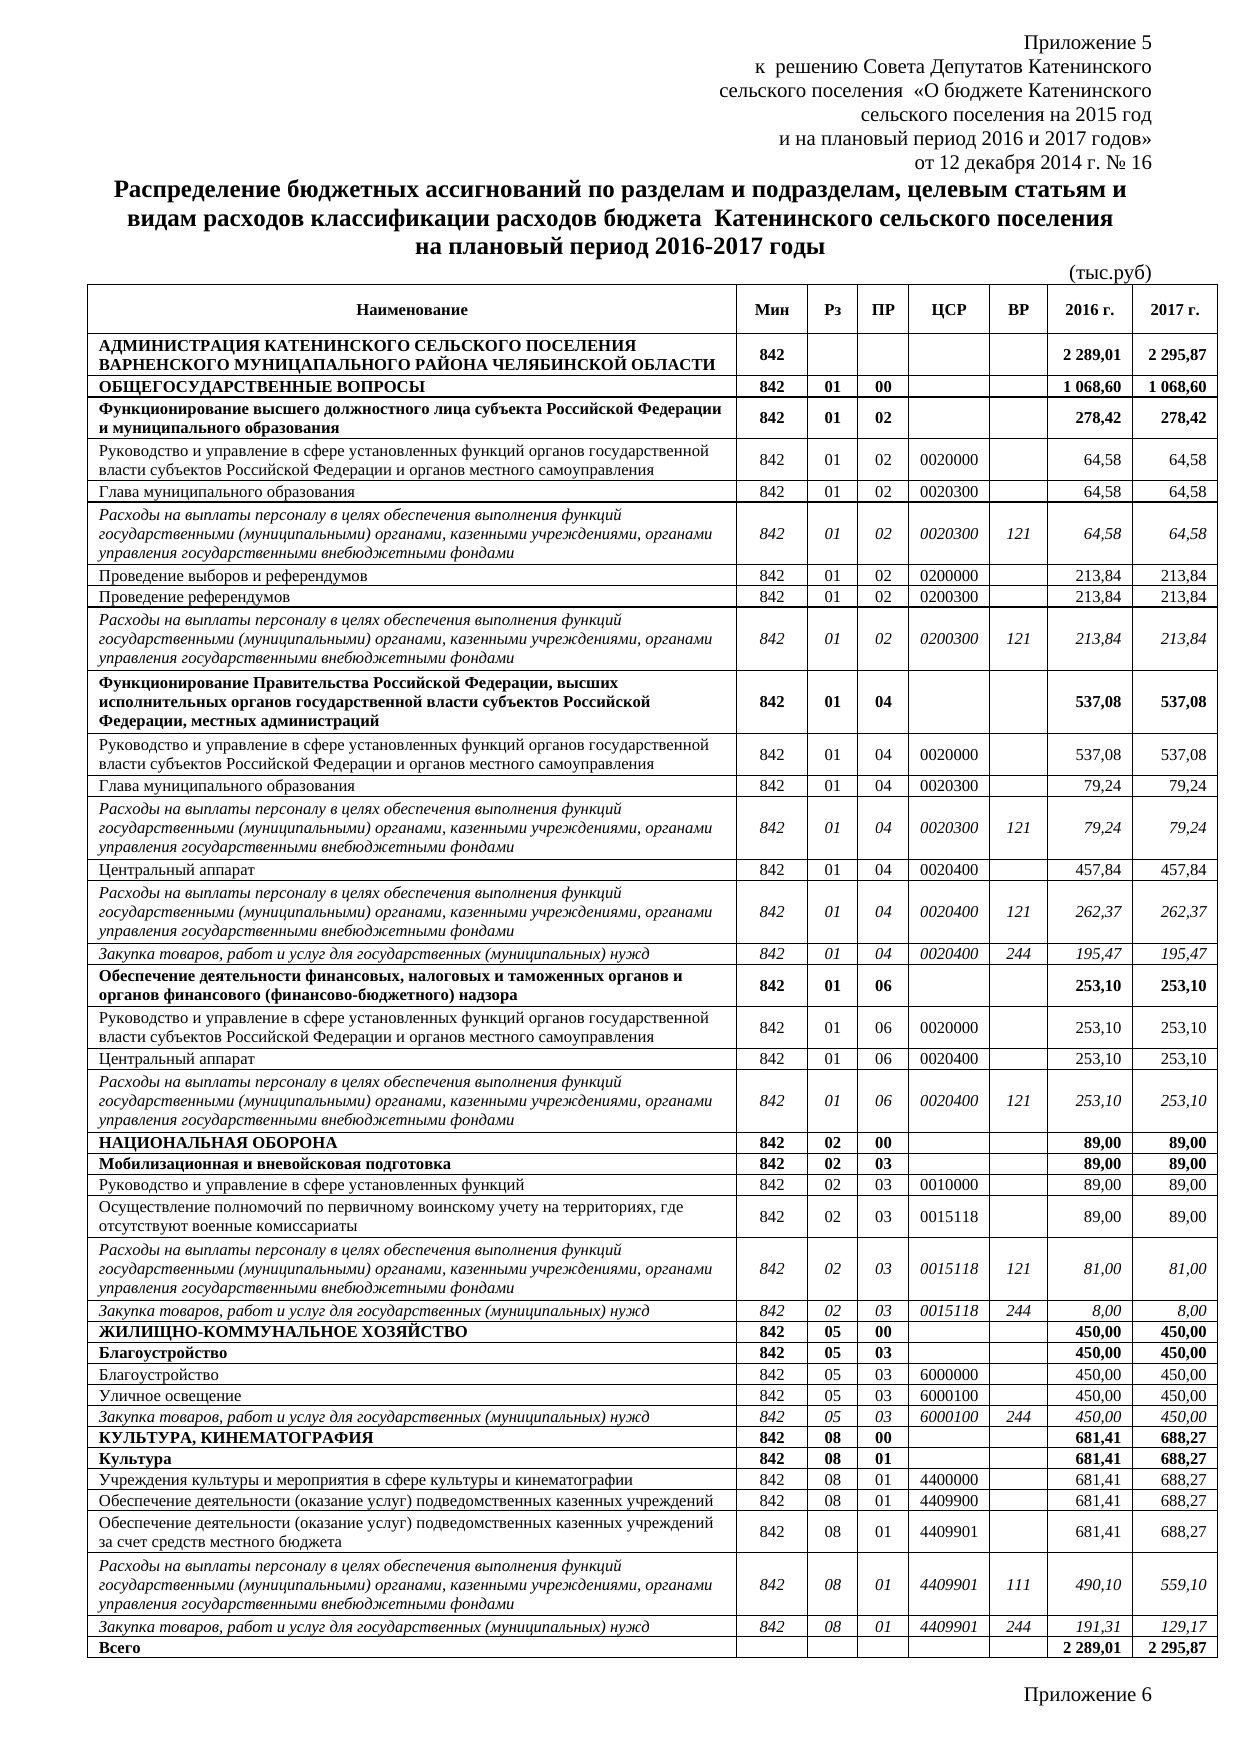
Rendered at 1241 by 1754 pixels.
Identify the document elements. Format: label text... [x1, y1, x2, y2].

table_cell 842 [737, 1154, 807, 1174]
table_cell 688,27 [1133, 1448, 1217, 1468]
table_cell 681,41 [1048, 1511, 1132, 1552]
table_cell 842 [737, 1616, 807, 1636]
table_cell 842 [737, 1553, 807, 1615]
table_cell 2 295,87 [1133, 1637, 1217, 1657]
table_cell 842 [737, 586, 807, 606]
table_cell 03 [858, 1154, 908, 1174]
table_cell 6000100 [909, 1385, 989, 1405]
table_header Мин [737, 285, 807, 333]
table_cell 278,42 [1048, 398, 1132, 438]
table_cell [990, 1175, 1047, 1195]
table_cell 04 [858, 860, 908, 879]
table_cell 79,24 [1048, 797, 1132, 858]
table_cell 01 [808, 439, 857, 480]
table_cell Руководство и управление в сфере установленных функций органов государственной власти субъектов Российской Федерации и органов местного самоуправления [88, 734, 736, 774]
table_cell 688,27 [1133, 1427, 1217, 1447]
table_cell 842 [737, 734, 807, 774]
table_cell 681,41 [1048, 1427, 1132, 1447]
table_cell Учреждения культуры и мероприятия в сфере культуры и кинематографии [88, 1469, 736, 1489]
table_cell Благоустройство [88, 1364, 736, 1384]
table_cell 03 [858, 1175, 908, 1195]
table_cell [990, 1448, 1047, 1468]
table_cell 121 [990, 503, 1047, 564]
table_cell 842 [737, 1301, 807, 1321]
table_cell 213,84 [1133, 586, 1217, 606]
table_cell Закупка товаров, работ и услуг для государственных (муниципальных) нужд [88, 1406, 736, 1426]
table_cell 842 [737, 1469, 807, 1489]
table_cell 0020000 [909, 439, 989, 480]
table_cell Всего [88, 1637, 736, 1657]
table_cell 01 [858, 1511, 908, 1552]
table_cell 02 [808, 1301, 857, 1321]
table_cell 450,00 [1048, 1385, 1132, 1405]
table_cell 213,84 [1133, 565, 1217, 585]
table_cell 253,10 [1048, 1070, 1132, 1132]
table_cell 08 [808, 1511, 857, 1552]
table_cell 253,10 [1133, 1007, 1217, 1048]
table_cell 05 [808, 1406, 857, 1426]
table_cell 08 [808, 1490, 857, 1510]
table_cell 244 [990, 1301, 1047, 1321]
table_cell 04 [858, 734, 908, 774]
table_cell 01 [808, 881, 857, 943]
table_cell [909, 334, 989, 375]
table_cell 81,00 [1133, 1238, 1217, 1300]
table_cell 01 [808, 965, 857, 1006]
table_cell 4400000 [909, 1469, 989, 1489]
table_cell [909, 1322, 989, 1342]
table_cell 01 [808, 776, 857, 796]
table_cell [990, 565, 1047, 585]
table_cell [990, 1133, 1047, 1153]
table_cell 08 [808, 1448, 857, 1468]
table_cell 0020300 [909, 776, 989, 796]
table_cell 64,58 [1048, 503, 1132, 564]
text Распределение бюджетных ассигнований по разделам и подразделам, целевым статьям и видам расходов классификации расходов бюджета Катенинского сельского поселения [89, 174, 1152, 231]
table_cell 01 [858, 1490, 908, 1510]
table_cell Руководство и управление в сфере установленных функций органов государственной власти субъектов Российской Федерации и органов местного самоуправления [88, 439, 736, 480]
table_cell 08 [808, 1469, 857, 1489]
table_cell 4409901 [909, 1553, 989, 1615]
table_cell 04 [858, 797, 908, 858]
table_cell [990, 334, 1047, 375]
table_header ВР [990, 285, 1047, 333]
table_cell 2 295,87 [1133, 334, 1217, 375]
table_cell 02 [808, 1196, 857, 1237]
table_cell 842 [737, 608, 807, 669]
table_cell 06 [858, 1070, 908, 1132]
table_cell 05 [808, 1343, 857, 1363]
table_cell 0015118 [909, 1238, 989, 1300]
table_cell 842 [737, 1448, 807, 1468]
table_cell [990, 481, 1047, 501]
table_cell 842 [737, 944, 807, 964]
table_cell [858, 1637, 908, 1657]
table_cell 01 [808, 797, 857, 858]
table_cell 01 [808, 1070, 857, 1132]
table_cell [990, 439, 1047, 480]
table_cell 81,00 [1048, 1238, 1132, 1300]
table_cell 688,27 [1133, 1469, 1217, 1489]
table_cell 253,10 [1048, 1049, 1132, 1069]
table_cell 02 [808, 1175, 857, 1195]
table_cell 0020300 [909, 797, 989, 858]
table_cell 842 [737, 1007, 807, 1048]
table_cell 0010000 [909, 1175, 989, 1195]
table_cell 842 [737, 797, 807, 858]
table_cell 6000000 [909, 1364, 989, 1384]
table_cell 0200300 [909, 608, 989, 669]
table_cell [990, 1049, 1047, 1069]
table_cell 457,84 [1133, 860, 1217, 879]
table_cell [990, 1511, 1047, 1552]
table_cell [990, 1364, 1047, 1384]
table_cell 842 [737, 1238, 807, 1300]
table_cell 842 [737, 1511, 807, 1552]
table_cell [909, 1133, 989, 1153]
table_cell 537,08 [1133, 734, 1217, 774]
table_cell 842 [737, 1364, 807, 1384]
table_cell 01 [808, 565, 857, 585]
table_cell 04 [858, 944, 908, 964]
table_cell 253,10 [1133, 1049, 1217, 1069]
table_cell 842 [737, 671, 807, 732]
table_cell 121 [990, 797, 1047, 858]
table_cell 0020000 [909, 734, 989, 774]
table_cell Функционирование высшего должностного лица субъекта Российской Федерации и муниципального образования [88, 398, 736, 438]
table_cell 191,31 [1048, 1616, 1132, 1636]
table_cell 842 [737, 860, 807, 879]
table_cell 06 [858, 1007, 908, 1048]
table_cell 08 [808, 1427, 857, 1447]
table_cell 121 [990, 1238, 1047, 1300]
table_cell 00 [858, 1322, 908, 1342]
table_cell 842 [737, 565, 807, 585]
table_cell 842 [737, 1175, 807, 1195]
table_cell 111 [990, 1553, 1047, 1615]
table_cell 04 [858, 776, 908, 796]
table_cell 01 [808, 398, 857, 438]
table_header 2017 г. [1133, 285, 1217, 333]
table_cell [858, 334, 908, 375]
table_cell Уличное освещение [88, 1385, 736, 1405]
text на плановый период 2016-2017 годы [89, 231, 1152, 260]
table_cell Закупка товаров, работ и услуг для государственных (муниципальных) нужд [88, 1301, 736, 1321]
table_cell 0020400 [909, 860, 989, 879]
table_cell 4409901 [909, 1511, 989, 1552]
text (тыс.руб) [89, 260, 1152, 284]
table_cell 842 [737, 334, 807, 375]
table_cell 681,41 [1048, 1490, 1132, 1510]
table_cell 842 [737, 503, 807, 564]
table_cell 0200300 [909, 586, 989, 606]
table_cell Глава муниципального образования [88, 776, 736, 796]
table_cell 89,00 [1133, 1196, 1217, 1237]
table_cell [990, 376, 1047, 396]
table_cell [808, 334, 857, 375]
table_cell [909, 398, 989, 438]
table_cell 64,58 [1048, 481, 1132, 501]
table_cell 262,37 [1048, 881, 1132, 943]
table_cell 02 [858, 565, 908, 585]
table_header ЦСР [909, 285, 989, 333]
table_cell [990, 734, 1047, 774]
table_cell 79,24 [1133, 776, 1217, 796]
table_cell 262,37 [1133, 881, 1217, 943]
table_cell 05 [808, 1385, 857, 1405]
table_cell 537,08 [1048, 671, 1132, 732]
table_cell 02 [858, 503, 908, 564]
table_cell 842 [737, 1406, 807, 1426]
table_cell 842 [737, 1049, 807, 1069]
table_cell 01 [808, 1049, 857, 1069]
text и на плановый период 2016 и 2017 годов» [89, 126, 1152, 150]
table_cell 01 [808, 944, 857, 964]
table_cell 02 [808, 1154, 857, 1174]
table_cell 842 [737, 1343, 807, 1363]
table_cell 79,24 [1133, 797, 1217, 858]
table_cell 03 [858, 1301, 908, 1321]
table_cell [909, 671, 989, 732]
table_cell 64,58 [1133, 439, 1217, 480]
table_cell 253,10 [1133, 1070, 1217, 1132]
table_cell 01 [808, 376, 857, 396]
table_cell 842 [737, 1133, 807, 1153]
table_cell Центральный аппарат [88, 1049, 736, 1069]
text Приложение 6 [89, 1682, 1152, 1706]
table_cell 842 [737, 398, 807, 438]
table_cell 05 [808, 1364, 857, 1384]
table_cell 06 [858, 965, 908, 1006]
table_cell [737, 1637, 807, 1657]
table_cell 6000100 [909, 1406, 989, 1426]
table_cell 253,10 [1048, 965, 1132, 1006]
table_cell [808, 1637, 857, 1657]
table_cell Обеспечение деятельности (оказание услуг) подведомственных казенных учреждений [88, 1490, 736, 1510]
table_cell 8,00 [1048, 1301, 1132, 1321]
text сельского поселения на 2015 год [89, 102, 1152, 126]
table_cell 0015118 [909, 1301, 989, 1321]
text к решению Совета Депутатов Катенинского [89, 54, 1152, 78]
table_cell ОБЩЕГОСУДАРСТВЕННЫЕ ВОПРОСЫ [88, 376, 736, 396]
table_cell [990, 1322, 1047, 1342]
table_cell 89,00 [1133, 1175, 1217, 1195]
table_cell 842 [737, 376, 807, 396]
table_cell 213,84 [1048, 586, 1132, 606]
table_cell 01 [808, 608, 857, 669]
table_cell 537,08 [1133, 671, 1217, 732]
table_cell 0020400 [909, 944, 989, 964]
table_cell 213,84 [1133, 608, 1217, 669]
table_cell 559,10 [1133, 1553, 1217, 1615]
table_cell 03 [858, 1238, 908, 1300]
table_cell 0020300 [909, 503, 989, 564]
table_cell Обеспечение деятельности (оказание услуг) подведомственных казенных учреждений за счет средств местного бюджета [88, 1511, 736, 1552]
table_cell 253,10 [1133, 965, 1217, 1006]
table_cell 450,00 [1133, 1385, 1217, 1405]
table_cell 02 [808, 1133, 857, 1153]
table_header Наименование [88, 285, 736, 333]
table_cell [990, 1637, 1047, 1657]
table_cell 0200000 [909, 565, 989, 585]
table_cell Руководство и управление в сфере установленных функций органов государственной власти субъектов Российской Федерации и органов местного самоуправления [88, 1007, 736, 1048]
table_cell 03 [858, 1196, 908, 1237]
table_cell 450,00 [1048, 1322, 1132, 1342]
table_cell 244 [990, 1406, 1047, 1426]
table_cell 03 [858, 1343, 908, 1363]
table_cell 2 289,01 [1048, 1637, 1132, 1657]
text от 12 декабря 2014 г. № 16 [89, 150, 1152, 174]
table_cell 00 [858, 1133, 908, 1153]
table_cell [990, 1343, 1047, 1363]
table_cell 01 [808, 671, 857, 732]
table_cell 03 [858, 1385, 908, 1405]
table_cell [909, 1427, 989, 1447]
table_cell 0015118 [909, 1196, 989, 1237]
table_cell 64,58 [1133, 481, 1217, 501]
table_cell 195,47 [1048, 944, 1132, 964]
table_header ПР [858, 285, 908, 333]
table_cell 0020400 [909, 1049, 989, 1069]
text сельского поселения «О бюджете Катенинского [89, 78, 1152, 102]
table_cell 89,00 [1133, 1154, 1217, 1174]
table_cell ЖИЛИЩНО-КОММУНАЛЬНОЕ ХОЗЯЙСТВО [88, 1322, 736, 1342]
table_cell Мобилизационная и вневойсковая подготовка [88, 1154, 736, 1174]
table_cell 0020000 [909, 1007, 989, 1048]
table_cell 01 [808, 860, 857, 879]
table_cell 121 [990, 881, 1047, 943]
table_cell 129,17 [1133, 1616, 1217, 1636]
table_cell 450,00 [1133, 1343, 1217, 1363]
table_cell [990, 1469, 1047, 1489]
table_cell 842 [737, 1385, 807, 1405]
text Приложение 5 [89, 29, 1152, 54]
table_cell 79,24 [1048, 776, 1132, 796]
table_cell 01 [808, 503, 857, 564]
table_cell 842 [737, 1490, 807, 1510]
table_cell [990, 1196, 1047, 1237]
table_cell 02 [858, 608, 908, 669]
table_cell [990, 1154, 1047, 1174]
table_cell 842 [737, 1427, 807, 1447]
table_cell 06 [858, 1049, 908, 1069]
table_cell 842 [737, 881, 807, 943]
table_cell 89,00 [1133, 1133, 1217, 1153]
table_cell 01 [808, 1007, 857, 1048]
table_cell 213,84 [1048, 608, 1132, 669]
table_cell 89,00 [1048, 1175, 1132, 1195]
table_cell 842 [737, 1322, 807, 1342]
table_cell Благоустройство [88, 1343, 736, 1363]
table_cell 8,00 [1133, 1301, 1217, 1321]
table_cell 01 [858, 1616, 908, 1636]
table_cell 688,27 [1133, 1490, 1217, 1510]
table_cell 842 [737, 481, 807, 501]
table_cell Проведение референдумов [88, 586, 736, 606]
table_cell [990, 586, 1047, 606]
table_cell 03 [858, 1364, 908, 1384]
table_header 2016 г. [1048, 285, 1132, 333]
table_cell 03 [858, 1406, 908, 1426]
table_cell 681,41 [1048, 1469, 1132, 1489]
table_cell [909, 1637, 989, 1657]
table_header Рз [808, 285, 857, 333]
table_cell АДМИНИСТРАЦИЯ КАТЕНИНСКОГО СЕЛЬСКОГО ПОСЕЛЕНИЯ ВАРНЕНСКОГО МУНИЦАПАЛЬНОГО РАЙОНА ЧЕЛЯБИНСКОЙ ОБЛАСТИ [88, 334, 736, 375]
table_cell 688,27 [1133, 1511, 1217, 1552]
table_cell 08 [808, 1553, 857, 1615]
table_cell Центральный аппарат [88, 860, 736, 879]
table_cell [990, 1007, 1047, 1048]
table_cell 537,08 [1048, 734, 1132, 774]
table_cell 450,00 [1048, 1406, 1132, 1426]
table_cell [990, 776, 1047, 796]
table_cell 450,00 [1048, 1343, 1132, 1363]
table_cell 842 [737, 965, 807, 1006]
table_cell 04 [858, 671, 908, 732]
table_cell 450,00 [1133, 1322, 1217, 1342]
table_cell [990, 965, 1047, 1006]
table_cell 1 068,60 [1133, 376, 1217, 396]
table_cell 02 [858, 398, 908, 438]
table_cell 01 [808, 481, 857, 501]
table_cell Глава муниципального образования [88, 481, 736, 501]
table_cell 0020400 [909, 1070, 989, 1132]
table_cell Культура [88, 1448, 736, 1468]
table_cell 4409901 [909, 1616, 989, 1636]
table_cell 00 [858, 1427, 908, 1447]
table_cell 01 [858, 1448, 908, 1468]
table_cell 01 [858, 1469, 908, 1489]
table_cell 89,00 [1048, 1196, 1132, 1237]
table_cell 450,00 [1133, 1364, 1217, 1384]
table_cell [990, 398, 1047, 438]
table_cell 02 [858, 481, 908, 501]
table_cell 121 [990, 1070, 1047, 1132]
table_cell Функционирование Правительства Российской Федерации, высших исполнительных органов государственной власти субъектов Российской Федерации, местных администраций [88, 671, 736, 732]
table_cell Закупка товаров, работ и услуг для государственных (муниципальных) нужд [88, 944, 736, 964]
table_cell 01 [808, 734, 857, 774]
table_cell [990, 860, 1047, 879]
table_cell 89,00 [1048, 1154, 1132, 1174]
table_cell [909, 1448, 989, 1468]
table_cell 244 [990, 944, 1047, 964]
table_cell НАЦИОНАЛЬНАЯ ОБОРОНА [88, 1133, 736, 1153]
table_cell 195,47 [1133, 944, 1217, 964]
table_cell 450,00 [1133, 1406, 1217, 1426]
table_cell 64,58 [1133, 503, 1217, 564]
table_cell 08 [808, 1616, 857, 1636]
table_cell [990, 671, 1047, 732]
table_cell Осуществление полномочий по первичному воинскому учету на территориях, где отсутствуют военные комиссариаты [88, 1196, 736, 1237]
table_cell 213,84 [1048, 565, 1132, 585]
table_cell 253,10 [1048, 1007, 1132, 1048]
table_cell 01 [808, 586, 857, 606]
table_cell Руководство и управление в сфере установленных функций [88, 1175, 736, 1195]
table_cell [990, 1490, 1047, 1510]
table_cell [909, 1154, 989, 1174]
table_cell 04 [858, 881, 908, 943]
table_cell 681,41 [1048, 1448, 1132, 1468]
table_cell [909, 376, 989, 396]
table_cell 842 [737, 1196, 807, 1237]
table_cell [990, 1427, 1047, 1447]
table_cell 05 [808, 1322, 857, 1342]
table_cell 00 [858, 376, 908, 396]
table_cell 64,58 [1048, 439, 1132, 480]
table_cell 457,84 [1048, 860, 1132, 879]
table_cell 121 [990, 608, 1047, 669]
table_cell 02 [858, 439, 908, 480]
table_cell 1 068,60 [1048, 376, 1132, 396]
table_cell 0020300 [909, 481, 989, 501]
table_cell КУЛЬТУРА, КИНЕМАТОГРАФИЯ [88, 1427, 736, 1447]
table_cell Проведение выборов и референдумов [88, 565, 736, 585]
table_cell 2 289,01 [1048, 334, 1132, 375]
table_cell [909, 1343, 989, 1363]
table_cell 278,42 [1133, 398, 1217, 438]
table_cell 02 [858, 586, 908, 606]
table_cell 842 [737, 1070, 807, 1132]
table_cell 89,00 [1048, 1133, 1132, 1153]
table_cell 0020400 [909, 881, 989, 943]
table_cell 01 [858, 1553, 908, 1615]
table_cell 4409900 [909, 1490, 989, 1510]
table_cell 842 [737, 776, 807, 796]
table_cell 490,10 [1048, 1553, 1132, 1615]
table_cell 842 [737, 439, 807, 480]
table_cell [990, 1385, 1047, 1405]
table_cell Закупка товаров, работ и услуг для государственных (муниципальных) нужд [88, 1616, 736, 1636]
table_cell 450,00 [1048, 1364, 1132, 1384]
table_cell [909, 965, 989, 1006]
table_cell 244 [990, 1616, 1047, 1636]
table_cell Обеспечение деятельности финансовых, налоговых и таможенных органов и органов финансового (финансово-бюджетного) надзора [88, 965, 736, 1006]
table_cell 02 [808, 1238, 857, 1300]
